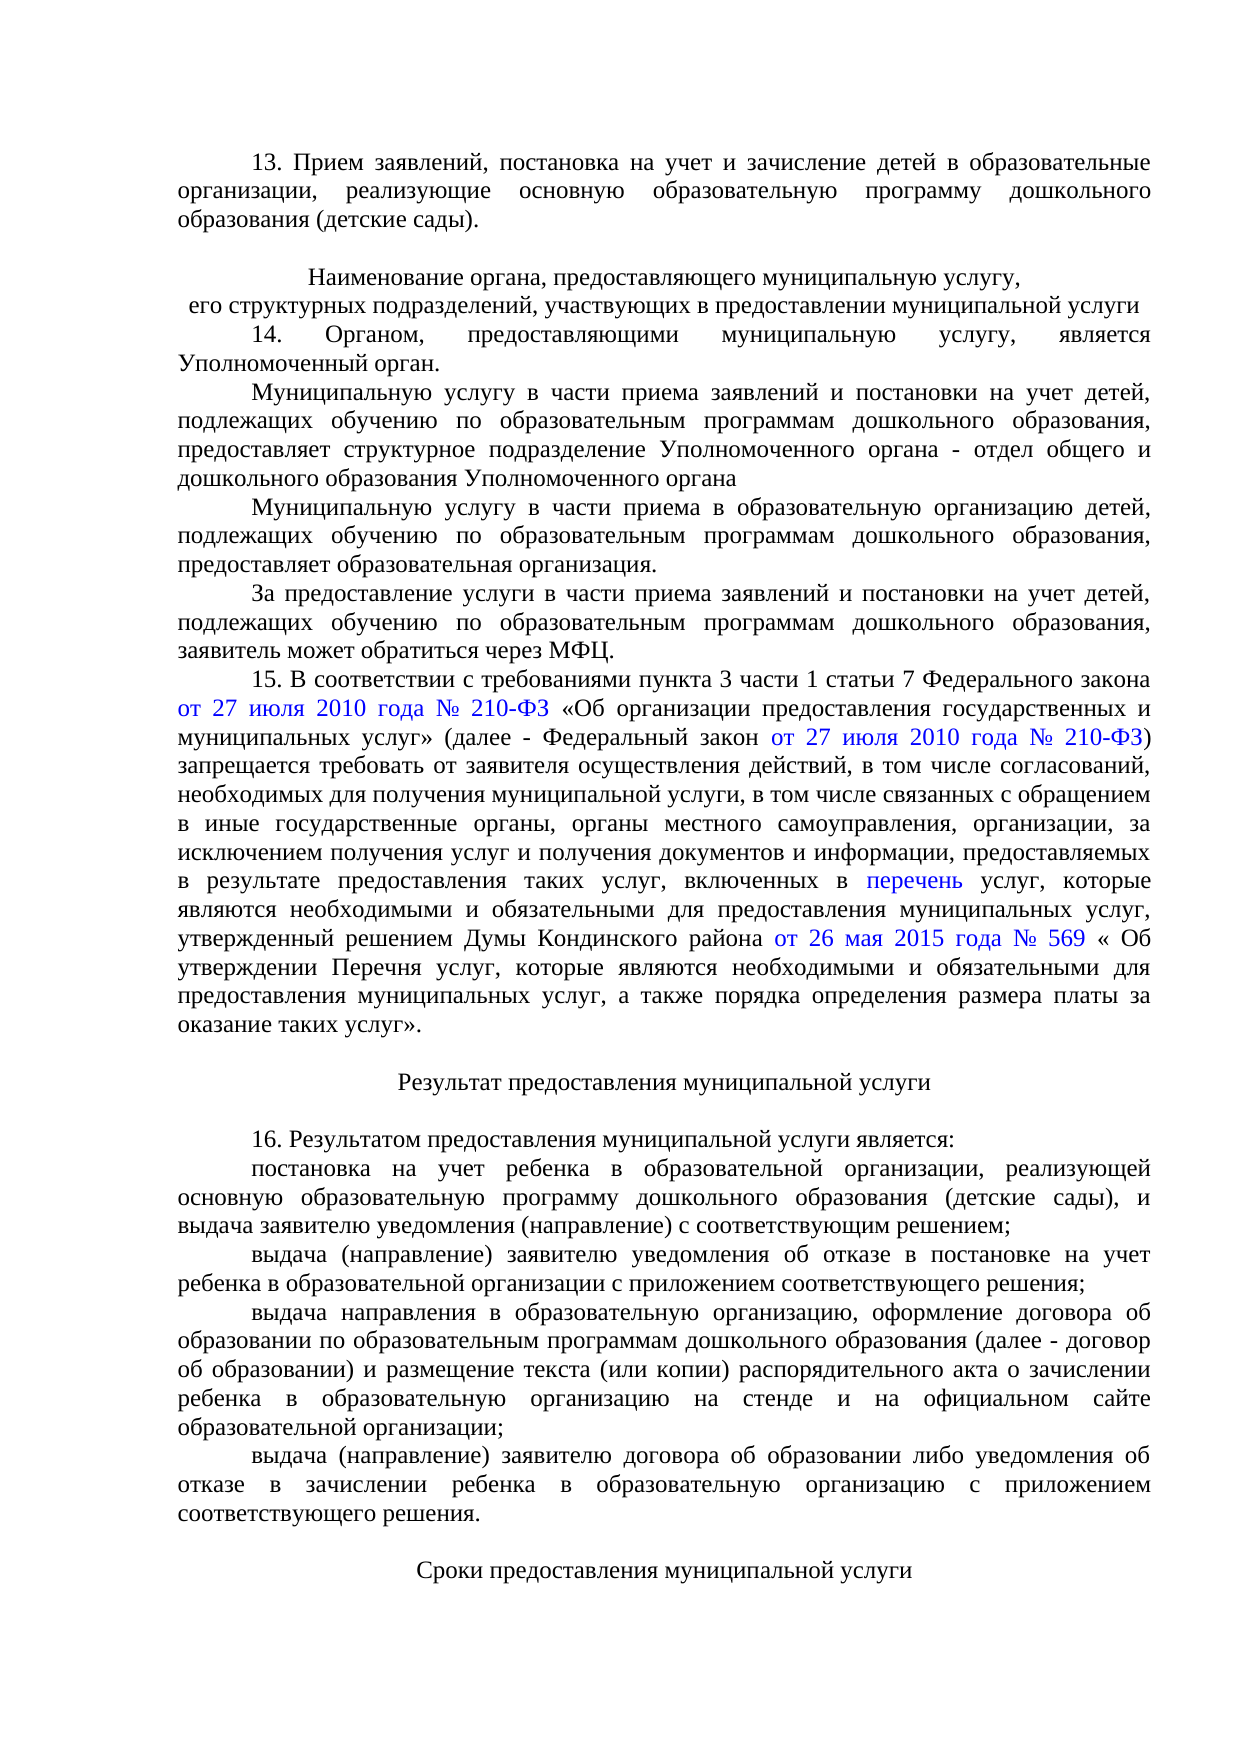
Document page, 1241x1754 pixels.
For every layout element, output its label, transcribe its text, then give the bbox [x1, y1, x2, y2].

list 13. Прием заявлений, постановка на учет и зачисление детей в образовательные организации, реализующие основную образовательную программу дошкольного образования (детские сады). [177, 147, 1151, 233]
text Сроки предоставления муниципальной услуги [177, 1556, 1151, 1584]
text За предоставление услуги в части приема заявлений и постановки на учет детей, подлежащих обучению по образовательным программам дошкольного образования, заявитель может обратиться через МФЦ. [177, 578, 1151, 664]
text Результат предоставления муниципальной услуги [177, 1067, 1151, 1096]
text Муниципальную услугу в части приема в образовательную организацию детей, подлежащих обучению по образовательным программам дошкольного образования, предоставляет образовательная организация. [177, 492, 1151, 578]
text постановка на учет ребенка в образовательной организации, реализующей основную образовательную программу дошкольного образования (детские сады), и выдача заявителю уведомления (направление) с соответствующим решением; [177, 1153, 1151, 1239]
list 14. Органом, предоставляющими муниципальную услугу, является Уполномоченный орган. [177, 319, 1151, 377]
text Муниципальную услугу в части приема заявлений и постановки на учет детей, подлежащих обучению по образовательным программам дошкольного образования, предоставляет структурное подразделение Уполномоченного органа - отдел общего и дошкольного образования Уполномоченного органа [177, 377, 1151, 492]
text выдача (направление) заявителю договора об образовании либо уведомления об отказе в зачислении ребенка в образовательную организацию с приложением соответствующего решения. [177, 1441, 1151, 1527]
text его структурных подразделений, участвующих в предоставлении муниципальной услуги [177, 291, 1151, 319]
list 16. Результатом предоставления муниципальной услуги является: [177, 1124, 1151, 1153]
text выдача (направление) заявителю уведомления об отказе в постановке на учет ребенка в образовательной организации с приложением соответствующего решения; [177, 1239, 1151, 1297]
list 15. В соответствии с требованиями пункта 3 части 1 статьи 7 Федерального закона от 27 июля 2010 года № 210-ФЗ «Об организации предоставления государственных и муниципальных услуг» (далее - Федеральный закон от 27 июля 2010 года № 210-ФЗ) запрещается требовать от заявителя осуществления действий, в том числе согласований, необходимых для получения муниципальной услуги, в том числе связанных с обращением в иные государственные органы, органы местного самоуправления, организации, за исключением получения услуг и получения документов и информации, предоставляемых в результате предоставления таких услуг, включенных в перечень услуг, которые являются необходимыми и обязательными для предоставления муниципальных услуг, утвержденный решением Думы Кондинского района от 26 мая 2015 года № 569 « Об утверждении Перечня услуг, которые являются необходимыми и обязательными для предоставления муниципальных услуг, а также порядка определения размера платы за оказание таких услуг». [177, 664, 1151, 1038]
text Наименование органа, предоставляющего муниципальную услугу, [177, 262, 1151, 291]
text выдача направления в образовательную организацию, оформление договора об образовании по образовательным программам дошкольного образования (далее - договор об образовании) и размещение текста (или копии) распорядительного акта о зачислении ребенка в образовательную организацию на стенде и на официальном сайте образовательной организации; [177, 1297, 1151, 1441]
